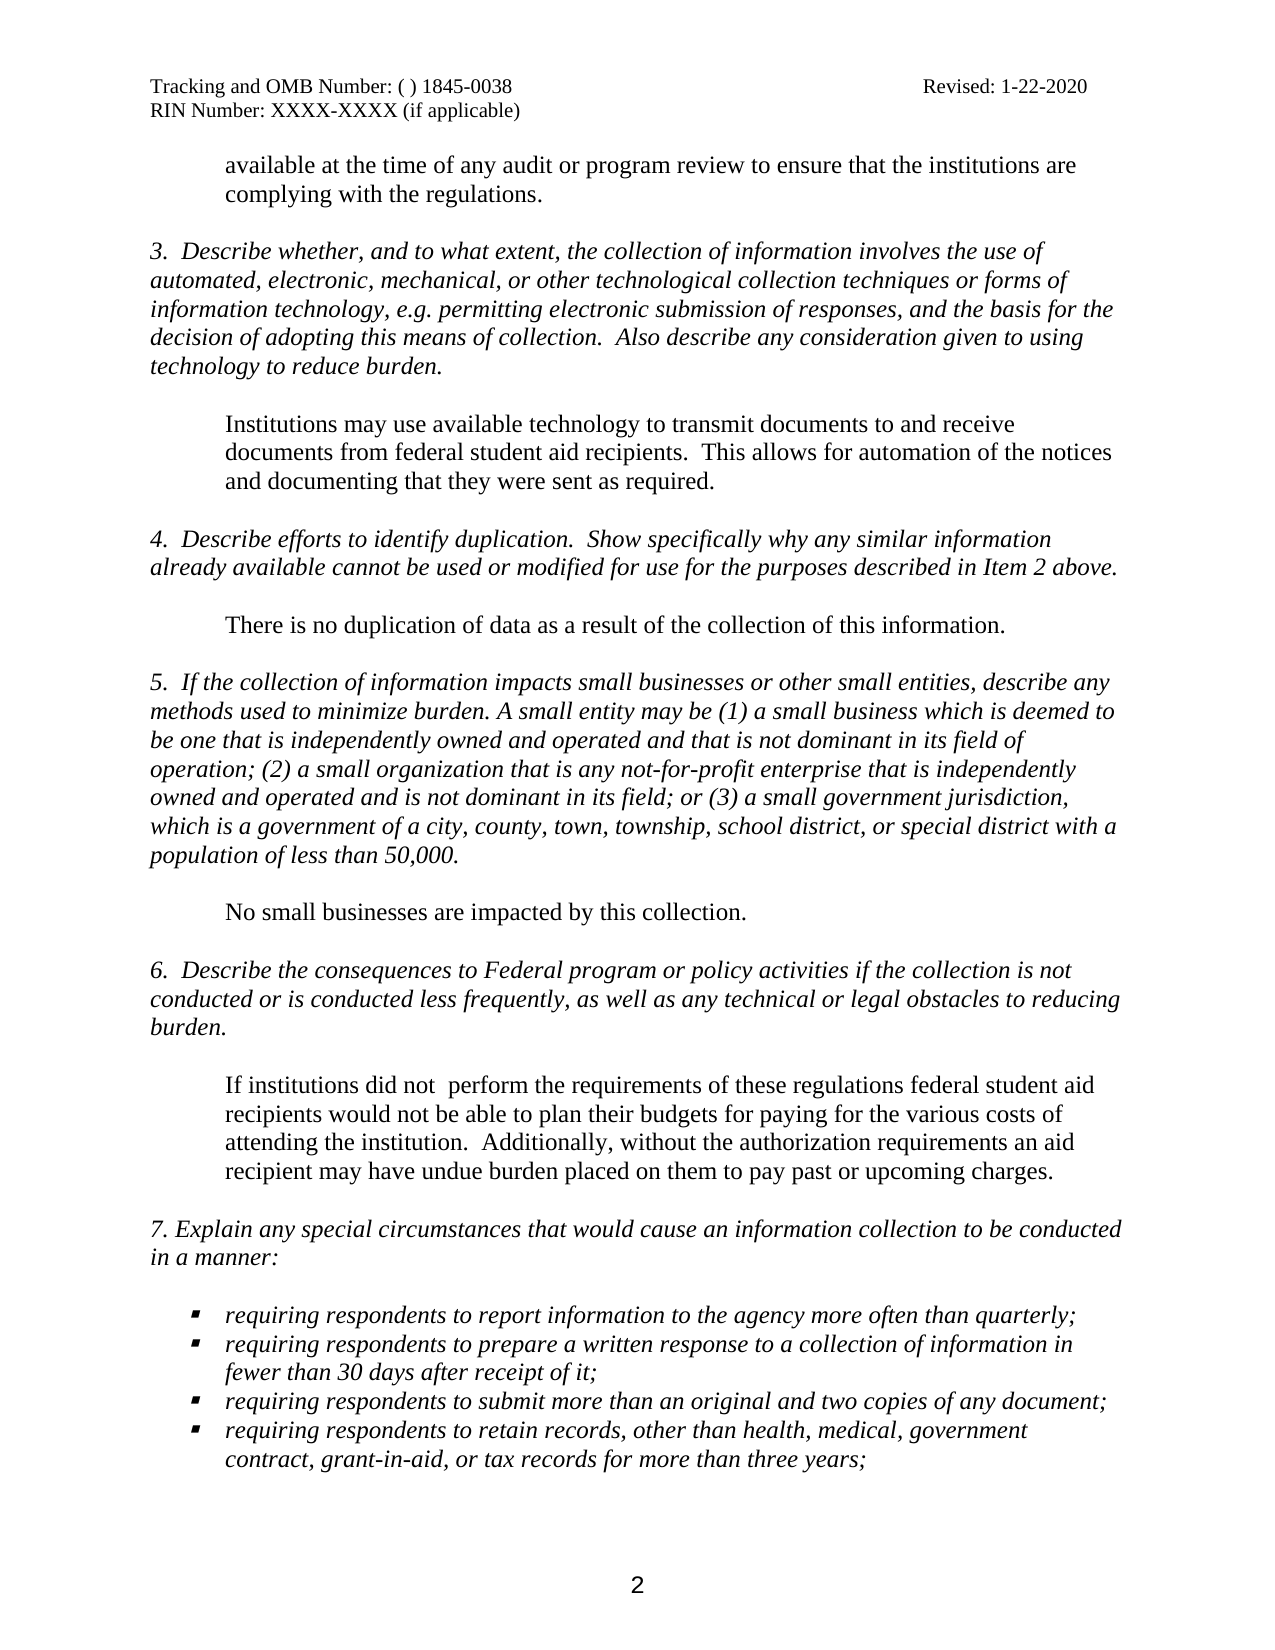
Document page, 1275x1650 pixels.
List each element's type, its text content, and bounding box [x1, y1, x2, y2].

list If institutions did not perform the requirements of these regulations federal student aid recipients would not be able to plan their budgets for paying for the various costs of attending the institution. Additionally, without the authorization requirements an aid recipient may have undue burden placed on them to pay past or upcoming charges. [225, 1070, 1125, 1185]
list requiring respondents to retain records, other than health, medical, government contract, grant-in-aid, or tax records for more than three years; [187, 1415, 1125, 1472]
text 7. Explain any special circumstances that would cause an information collection to be conducted in a manner: [150, 1214, 1125, 1271]
list There is no duplication of data as a result of the collection of this information. [225, 610, 1125, 639]
text No small businesses are impacted by this collection. [225, 897, 1125, 926]
text 6. Describe the consequences to Federal program or policy activities if the collection is not conducted or is conducted less frequently, as well as any technical or legal obstacles to reducing burden. [150, 955, 1125, 1041]
text 3. Describe whether, and to what extent, the collection of information involves the use of automated, electronic, mechanical, or other technological collection techniques or forms of information technology, e.g. permitting electronic submission of responses, and the basis for the decision of adopting this means of collection. Also describe any consideration given to using technology to reduce burden. [150, 236, 1125, 380]
text Institutions may use available technology to transmit documents to and receive documents from federal student aid recipients. This allows for automation of the notices and documenting that they were sent as required. [225, 409, 1125, 495]
list requiring respondents to report information to the agency more often than quarterly; [187, 1300, 1125, 1329]
list requiring respondents to submit more than an original and two copies of any document; [187, 1386, 1125, 1415]
text 4. Describe efforts to identify duplication. Show specifically why any similar information already available cannot be used or modified for use for the purposes described in Item 2 above. [150, 524, 1125, 581]
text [225, 150, 1125, 207]
text 5. If the collection of information impacts small businesses or other small entities, describe any methods used to minimize burden. A small entity may be (1) a small business which is deemed to be one that is independently owned and operated and that is not dominant in its field of operation; (2) a small organization that is any not-for-profit enterprise that is independently owned and operated and is not dominant in its field; or (3) a small government jurisdiction, which is a government of a city, county, town, township, school district, or special district with a population of less than 50,000. [150, 667, 1125, 869]
list requiring respondents to prepare a written response to a collection of information in fewer than 30 days after receipt of it; [187, 1329, 1125, 1386]
